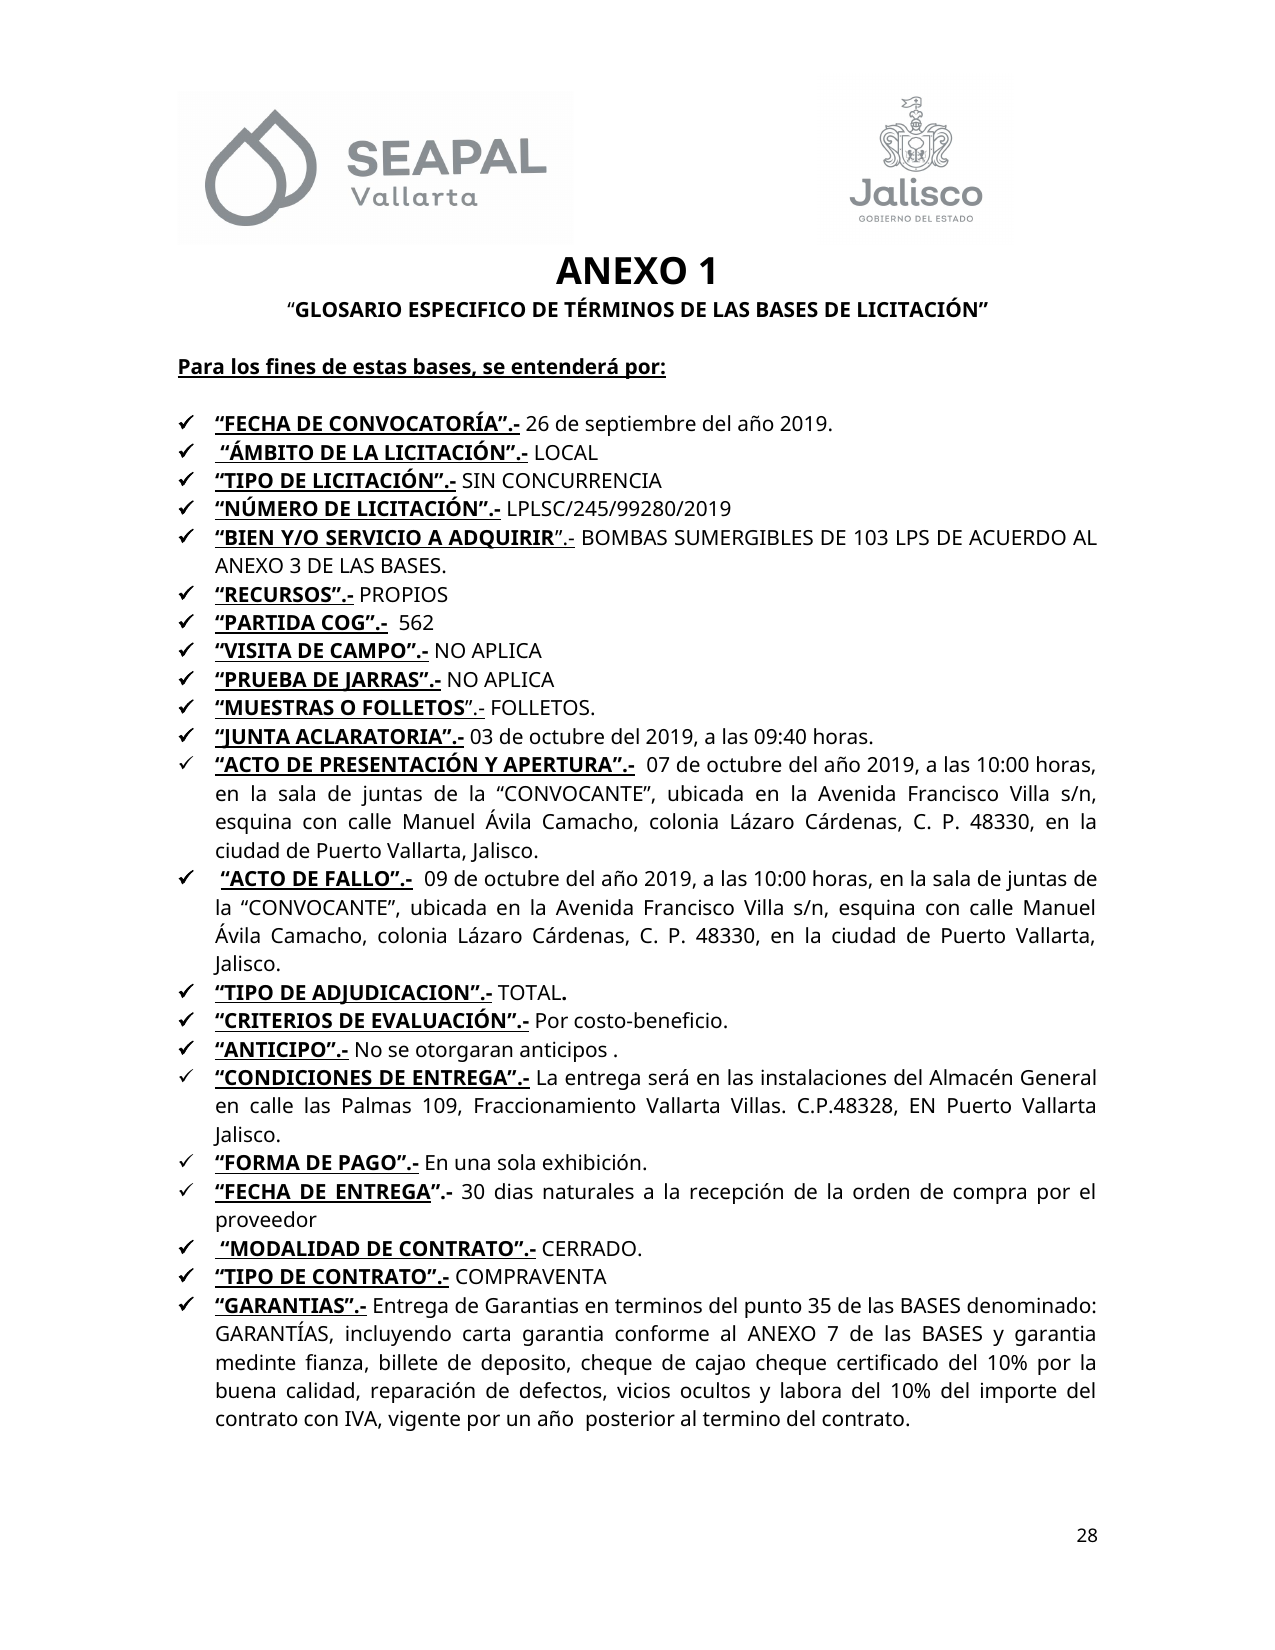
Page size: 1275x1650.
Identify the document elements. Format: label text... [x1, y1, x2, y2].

list “MODALIDAD DE CONTRATO”.- CERRADO. [177, 1234, 1098, 1262]
list “TIPO DE CONTRATO”.- COMPRAVENTA [177, 1262, 1098, 1291]
list “NÚMERO DE LICITACIÓN”.- LPLSC/245/99280/2019 [177, 494, 1098, 523]
list “FORMA DE PAGO”.- En una sola exhibición. [177, 1148, 1098, 1177]
list “VISITA DE CAMPO”.- NO APLICA [177, 637, 1098, 665]
list “FECHA DE ENTREGA”.- 30 dias naturales a la recepción de la orden de compra por el proveedor [177, 1177, 1098, 1234]
list “TIPO DE LICITACIÓN”.- SIN CONCURRENCIA [177, 466, 1098, 494]
list “GARANTIAS”.- Entrega de Garantias en terminos del punto 35 de las BASES denominado: GARANTÍAS, incluyendo carta garantia conforme al ANEXO 7 de las BASES y garantia medinte fianza, billete de deposito, cheque de cajao cheque certificado del 10% por la buena calidad, reparación de defectos, vicios ocultos y labora del 10% del importe del contrato con IVA, vigente por un año posterior al termino del contrato. [177, 1291, 1098, 1433]
list “JUNTA ACLARATORIA”.- 03 de octubre del 2019, a las 09:40 horas. [177, 722, 1098, 750]
list “MUESTRAS O FOLLETOS”.- FOLLETOS. [177, 693, 1098, 722]
list “ANTICIPO”.- No se otorgaran anticipos . [177, 1035, 1098, 1063]
list “ACTO DE PRESENTACIÓN Y APERTURA”.- 07 de octubre del año 2019, a las 10:00 horas, en la sala de juntas de la “CONVOCANTE”, ubicada en la Avenida Francisco Villa s/n, esquina con calle Manuel Ávila Camacho, colonia Lázaro Cárdenas, C. P. 48330, en la ciudad de Puerto Vallarta, Jalisco. [177, 750, 1098, 864]
list “PRUEBA DE JARRAS”.- NO APLICA [177, 665, 1098, 693]
list “FECHA DE CONVOCATORÍA”.- 26 de septiembre del año 2019. [177, 409, 1098, 438]
text ANEXO 1 [177, 244, 1098, 295]
text Para los fines de estas bases, se entenderá por: [177, 352, 1098, 381]
list “RECURSOS”.- PROPIOS [177, 580, 1098, 608]
list “CRITERIOS DE EVALUACIÓN”.- Por costo-beneficio. [177, 1006, 1098, 1035]
list “ÁMBITO DE LA LICITACIÓN”.- LOCAL [177, 438, 1098, 466]
list “TIPO DE ADJUDICACION”.- TOTAL. [177, 978, 1098, 1006]
text “GLOSARIO ESPECIFICO DE TÉRMINOS DE LAS BASES DE LICITACIÓN” [177, 295, 1098, 324]
picture [177, 91, 574, 245]
list “BIEN Y/O SERVICIO A ADQUIRIR”.- BOMBAS SUMERGIBLES DE 103 LPS DE ACUERDO AL ANEXO 3 DE LAS BASES. [177, 523, 1098, 580]
picture [817, 73, 1015, 245]
list “PARTIDA COG”.- 562 [177, 608, 1098, 637]
list “CONDICIONES DE ENTREGA”.- La entrega será en las instalaciones del Almacén General en calle las Palmas 109, Fraccionamiento Vallarta Villas. C.P.48328, EN Puerto Vallarta Jalisco. [177, 1063, 1098, 1148]
list “ACTO DE FALLO”.- 09 de octubre del año 2019, a las 10:00 horas, en la sala de juntas de la “CONVOCANTE”, ubicada en la Avenida Francisco Villa s/n, esquina con calle Manuel Ávila Camacho, colonia Lázaro Cárdenas, C. P. 48330, en la ciudad de Puerto Vallarta, Jalisco. [177, 864, 1098, 978]
